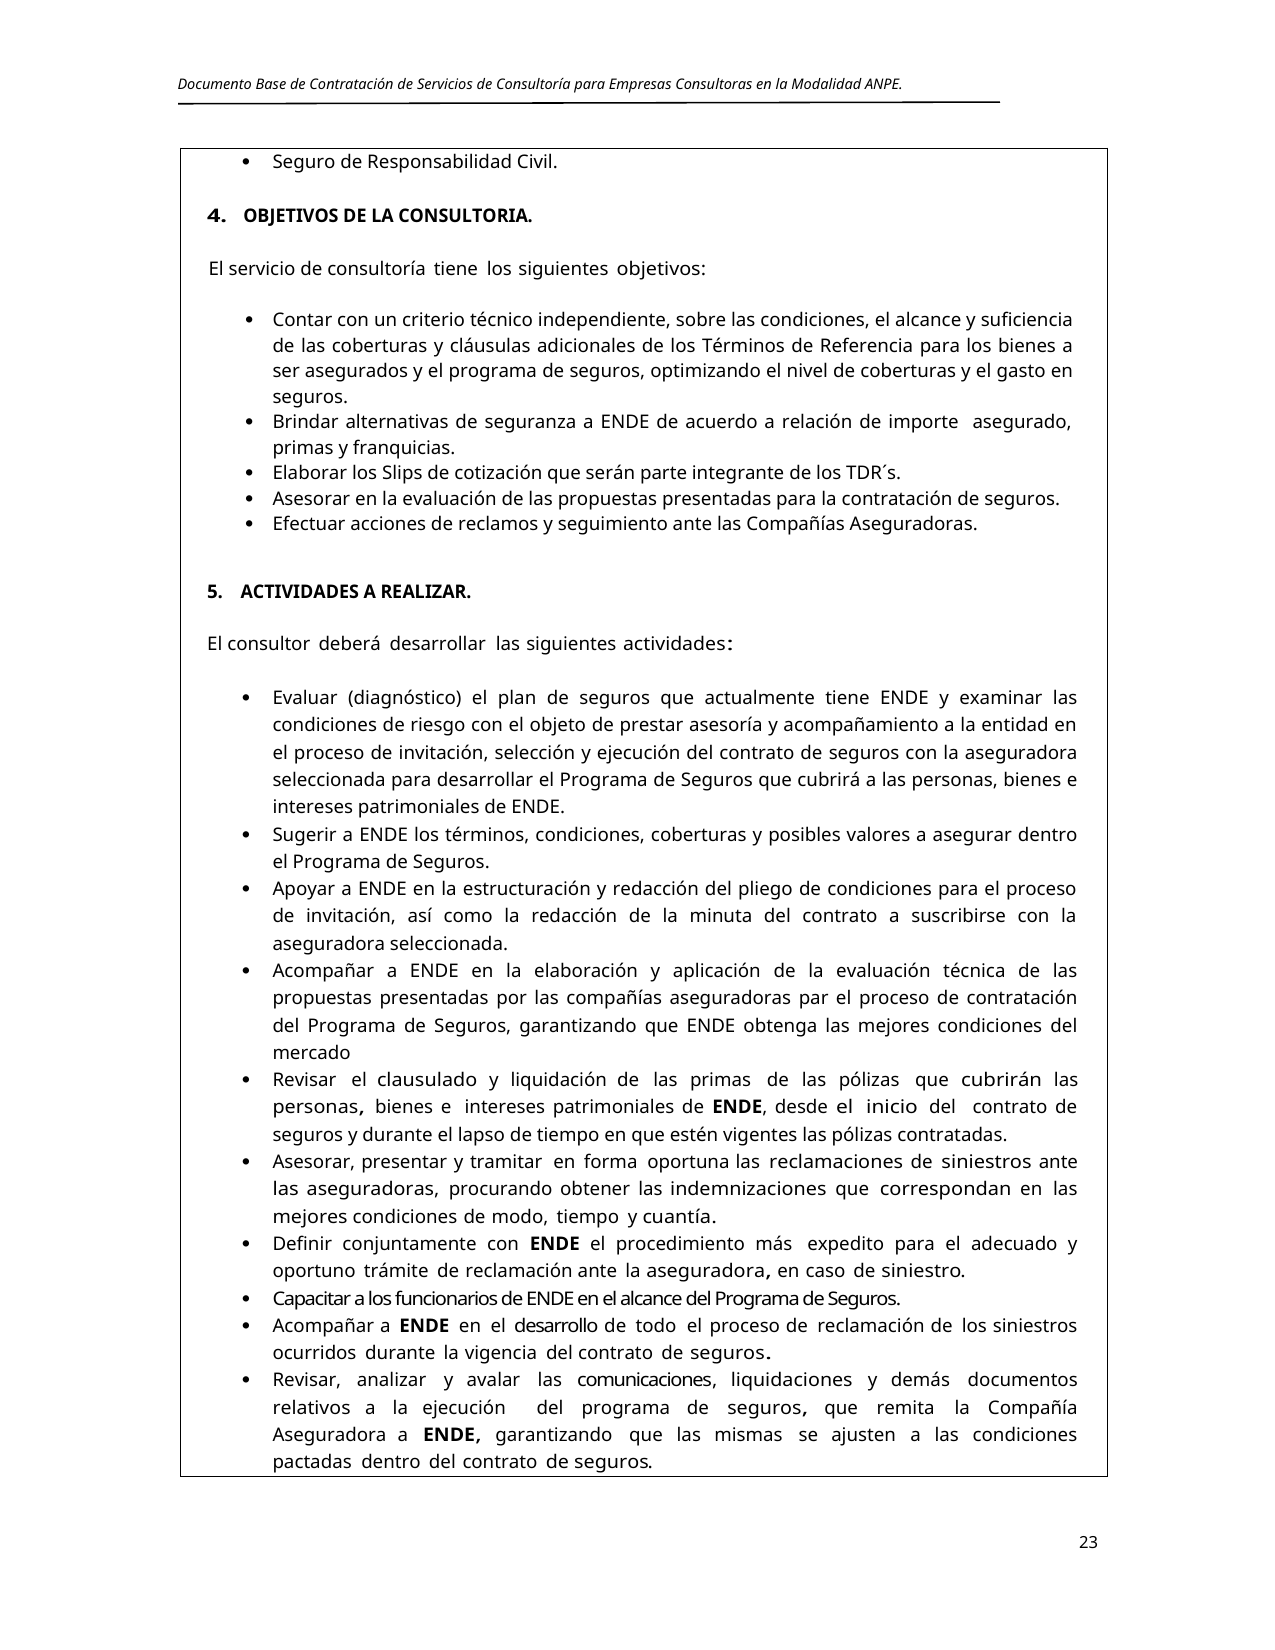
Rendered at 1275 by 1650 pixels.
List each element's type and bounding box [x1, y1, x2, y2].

table_cell [181, 149, 1107, 1476]
